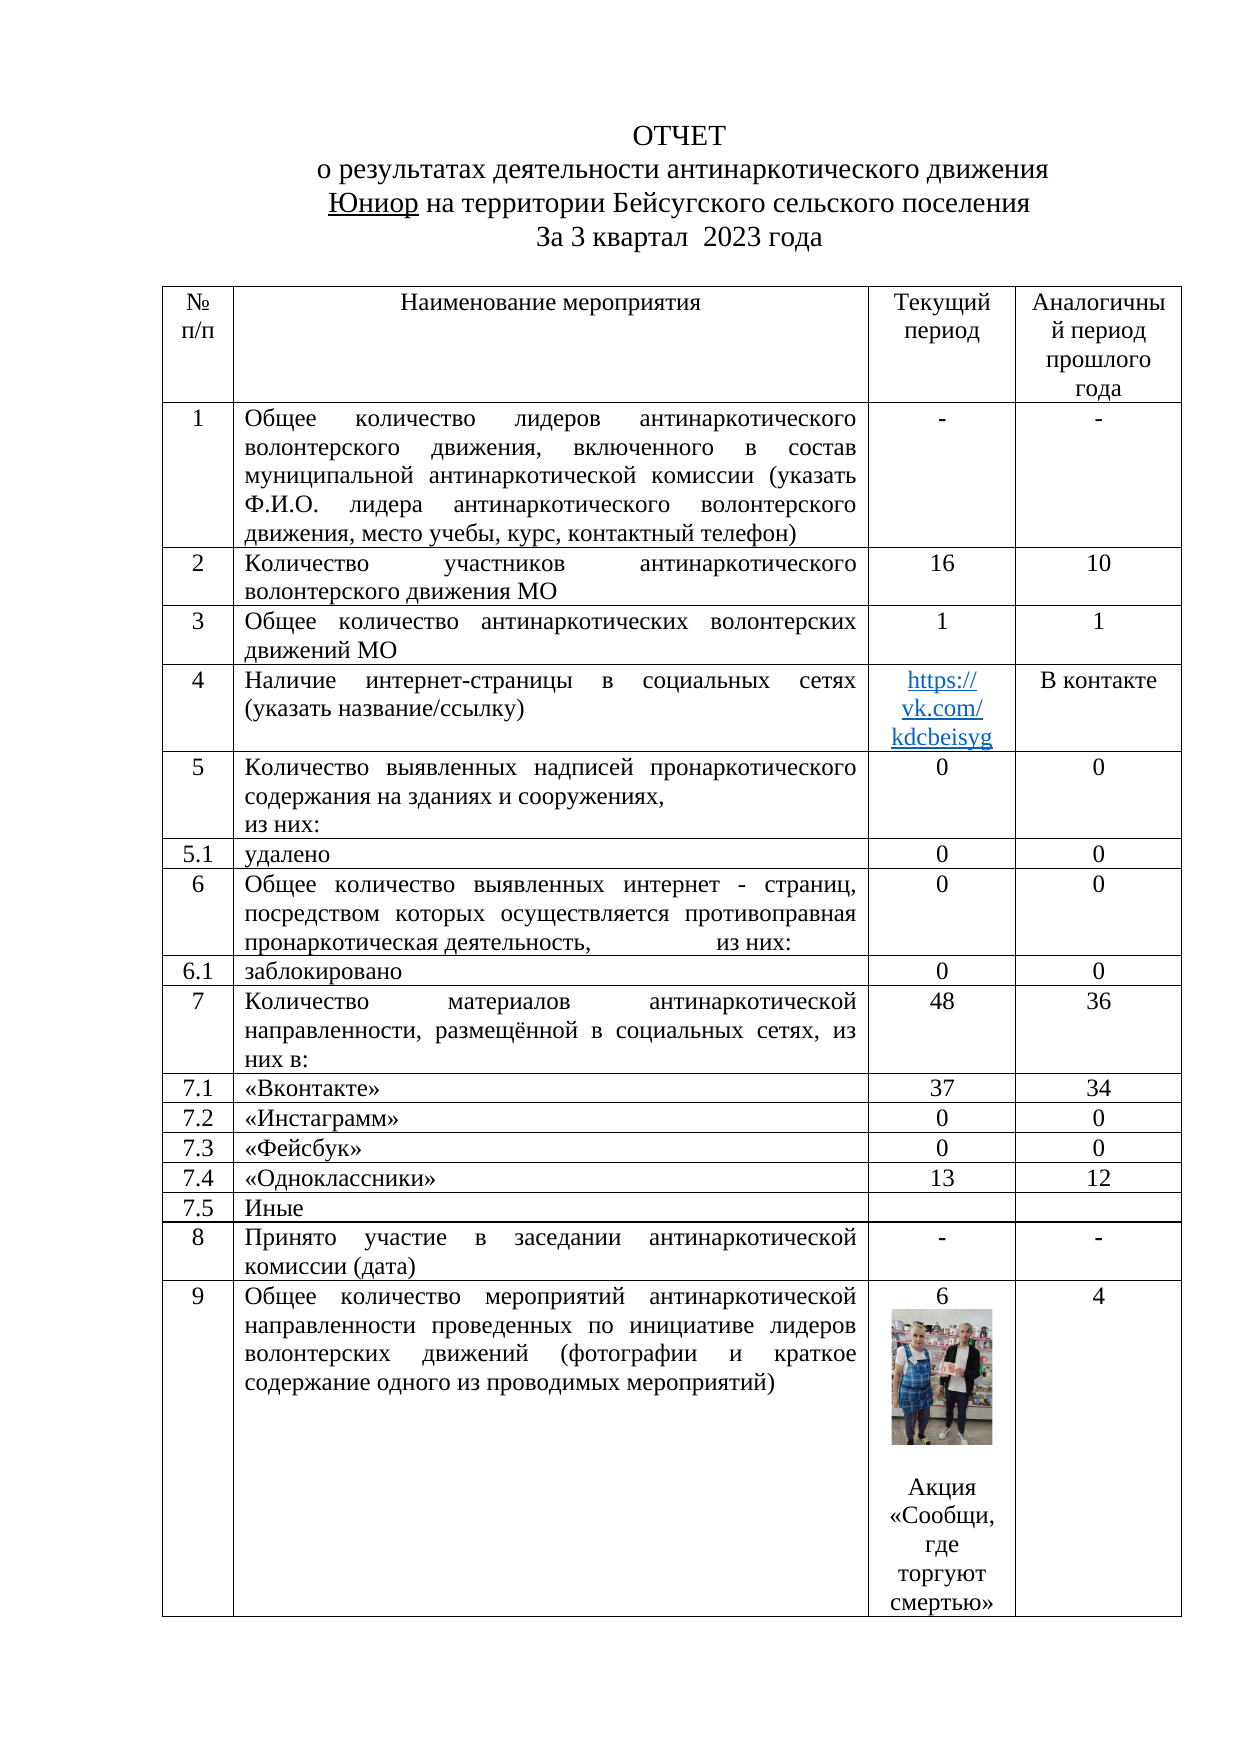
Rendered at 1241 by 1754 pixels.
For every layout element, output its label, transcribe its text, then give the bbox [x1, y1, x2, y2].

table_cell 9 [163, 1281, 233, 1616]
table_cell 7.4 [163, 1163, 233, 1192]
table_cell 16 [869, 548, 1015, 605]
table_cell Принято участие в заседании антинаркотической комиссии (дата) [234, 1223, 868, 1280]
table_cell 4 [1016, 1281, 1181, 1616]
table_cell 3 [163, 606, 233, 664]
table_cell 5.1 [163, 839, 233, 868]
table_cell 13 [869, 1163, 1015, 1192]
table_cell 37 [869, 1074, 1015, 1102]
table_cell 6 [163, 869, 233, 955]
table_cell 48 [869, 986, 1015, 1072]
table_cell 7 [163, 986, 233, 1072]
table_cell «Инстаграмм» [234, 1103, 868, 1132]
table_cell 0 [869, 839, 1015, 868]
table_cell [869, 1193, 1015, 1221]
table_cell 0 [1016, 752, 1181, 838]
table_cell 6 Акция «Сообщи, где торгуют смертью» [869, 1281, 1015, 1616]
picture [891, 1309, 993, 1445]
table_cell Общее количество мероприятий антинаркотической направленности проведенных по инициативе лидеров волонтерских движений (фотографии и краткое содержание одного из проводимых мероприятий) [234, 1281, 868, 1616]
table_cell 1 [1016, 606, 1181, 664]
table_cell - [1016, 403, 1181, 547]
table_header Наименование мероприятия [234, 287, 868, 402]
table_cell - [869, 403, 1015, 547]
table_cell [1016, 1193, 1181, 1221]
table_cell Количество участников антинаркотического волонтерского движения МО [234, 548, 868, 605]
table_cell 1 [869, 606, 1015, 664]
table_cell 7.2 [163, 1103, 233, 1132]
table_header Аналогичный период прошлого года [1016, 287, 1181, 402]
table_cell 5 [163, 752, 233, 838]
table_cell «Вконтакте» [234, 1074, 868, 1102]
table_cell 0 [1016, 1103, 1181, 1132]
table_cell 0 [1016, 869, 1181, 955]
table_cell 7.3 [163, 1133, 233, 1162]
text о результатах деятельности антинаркотического движения [177, 152, 1181, 185]
table_cell 0 [869, 869, 1015, 955]
table_cell 0 [869, 752, 1015, 838]
table_cell 0 [869, 1103, 1015, 1132]
table_cell 1 [163, 403, 233, 547]
table_cell «Фейсбук» [234, 1133, 868, 1162]
table_cell «Одноклассники» [234, 1163, 868, 1192]
table_cell - [869, 1223, 1015, 1280]
table_cell Иные [234, 1193, 868, 1221]
table_cell 0 [1016, 839, 1181, 868]
table_header Текущий период [869, 287, 1015, 402]
table_cell Количество выявленных надписей пронаркотического содержания на зданиях и сооружениях, из них: [234, 752, 868, 838]
table_cell Общее количество антинаркотических волонтерских движений МО [234, 606, 868, 664]
table_cell 10 [1016, 548, 1181, 605]
table_cell 36 [1016, 986, 1181, 1072]
table_cell 0 [869, 956, 1015, 985]
table_cell Общее количество лидеров антинаркотического волонтерского движения, включенного в состав муниципальной антинаркотической комиссии (указать Ф.И.О. лидера антинаркотического волонтерского движения, место учебы, курс, контактный телефон) [234, 403, 868, 547]
table_cell 34 [1016, 1074, 1181, 1102]
table_cell Общее количество выявленных интернет - страниц, посредством которых осуществляется противоправная пронаркотическая деятельность, из них: [234, 869, 868, 955]
text ОТЧЕТ [177, 118, 1181, 152]
table_cell Наличие интернет-страницы в социальных сетях (указать название/ссылку) [234, 665, 868, 751]
text Юниор на территории Бейсугского сельского поселения [177, 185, 1181, 219]
table_cell 0 [1016, 956, 1181, 985]
table_cell 7.1 [163, 1074, 233, 1102]
table_cell 2 [163, 548, 233, 605]
table_cell В контакте [1016, 665, 1181, 751]
text За 3 квартал 2023 года [177, 219, 1181, 252]
table_cell 6.1 [163, 956, 233, 985]
table_header № п/п [163, 287, 233, 402]
table_cell - [1016, 1223, 1181, 1280]
table_cell 0 [869, 1133, 1015, 1162]
table_cell 12 [1016, 1163, 1181, 1192]
table_cell https://vk.com/kdcbeisyg [869, 665, 1015, 751]
table_cell 8 [163, 1223, 233, 1280]
table_cell 0 [1016, 1133, 1181, 1162]
table_cell 4 [163, 665, 233, 751]
table_cell 7.5 [163, 1193, 233, 1221]
table_cell заблокировано [234, 956, 868, 985]
table_cell Количество материалов антинаркотической направленности, размещённой в социальных сетях, из них в: [234, 986, 868, 1072]
table_cell удалено [234, 839, 868, 868]
